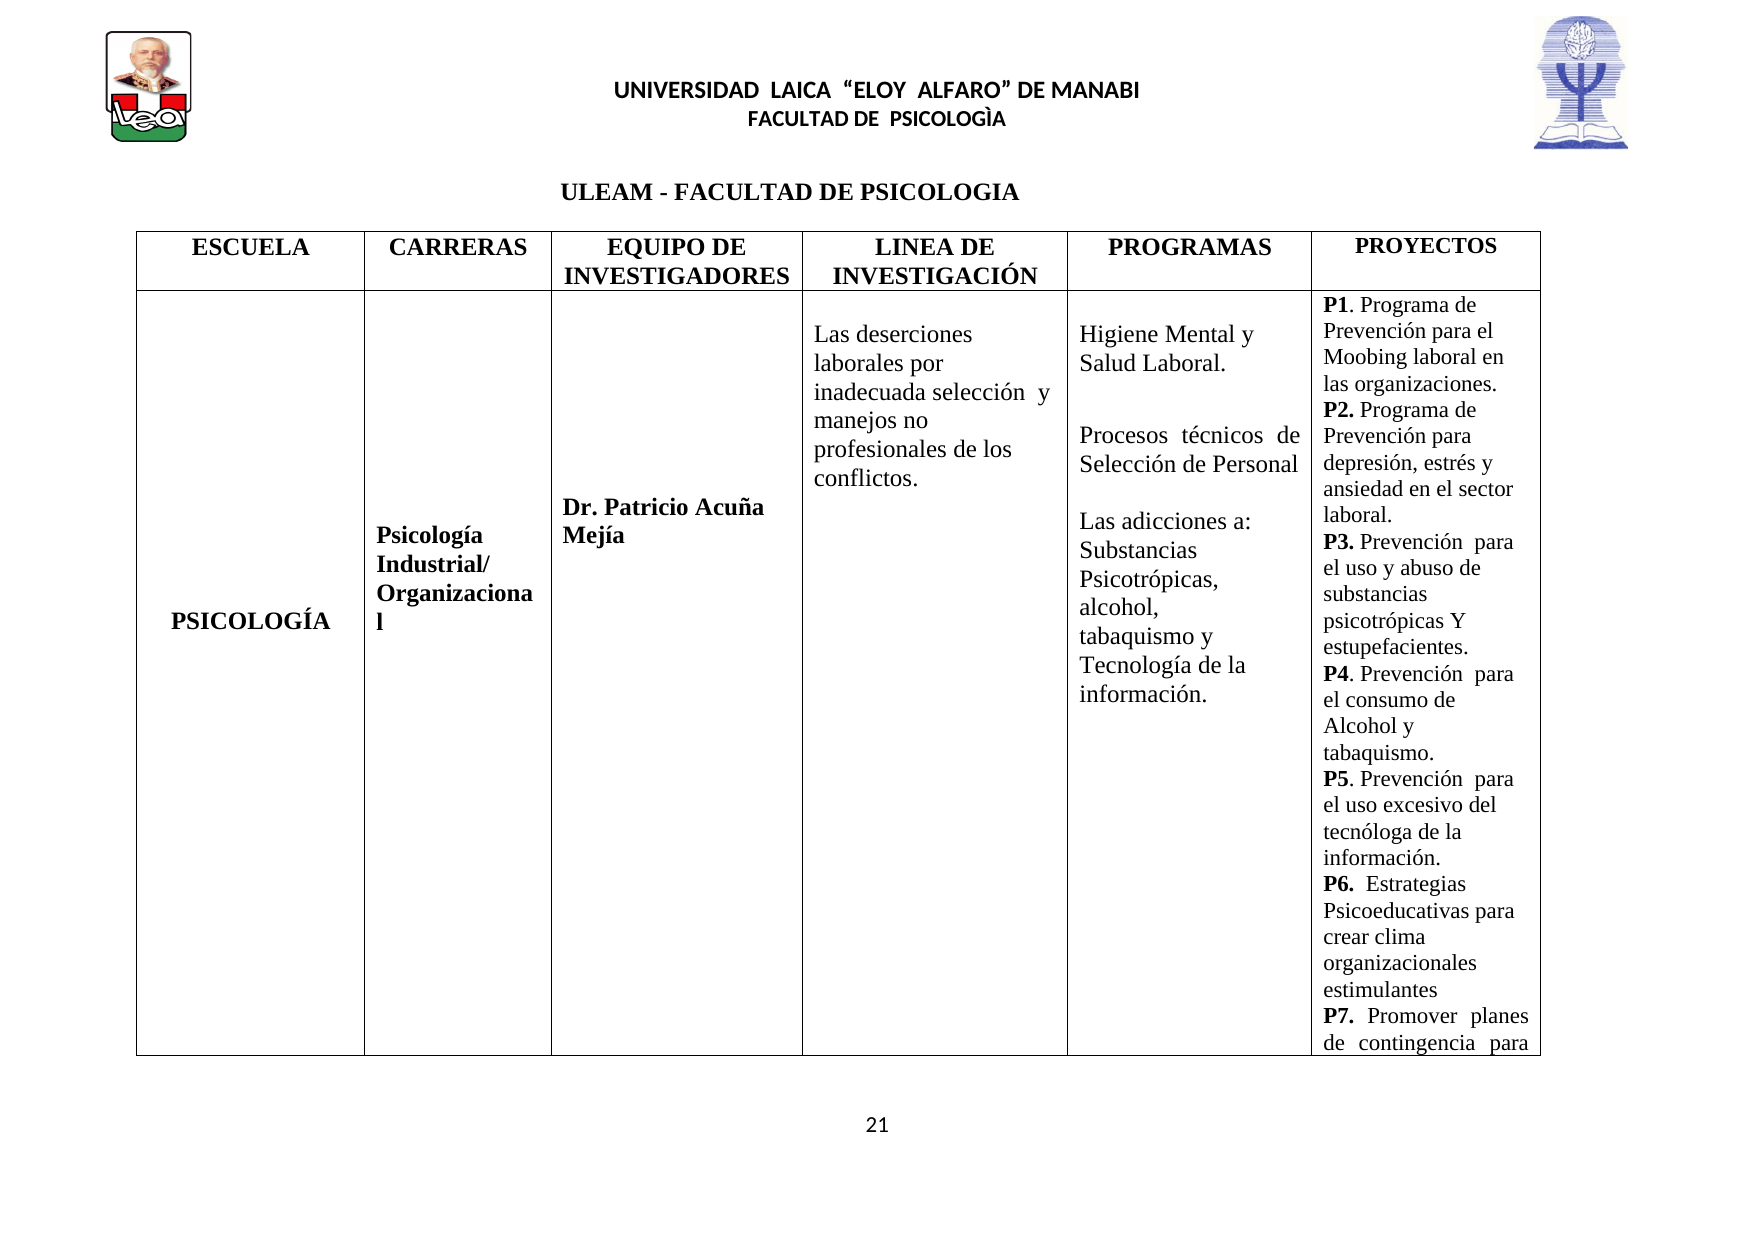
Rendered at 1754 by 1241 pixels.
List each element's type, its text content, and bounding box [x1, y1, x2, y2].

table_header CARRERAS [365, 232, 551, 289]
table_cell Dr. Patricio Acuña Mejía [552, 291, 802, 1055]
text ULEAM - FACULTAD DE PSICOLOGIA [148, 177, 1606, 206]
picture [105, 31, 192, 142]
table_cell Psicología Industrial/ Organizacional [365, 291, 551, 1055]
table_cell PSICOLOGÍA [137, 291, 364, 1055]
table_header PROGRAMAS [1068, 232, 1311, 289]
table_header PROYECTOS [1312, 232, 1540, 289]
table_header LINEA DE INVESTIGACIÓN [803, 232, 1067, 289]
table_header EQUIPO DE INVESTIGADORES [552, 232, 802, 289]
table_header ESCUELA [137, 232, 364, 289]
picture [1533, 16, 1628, 150]
